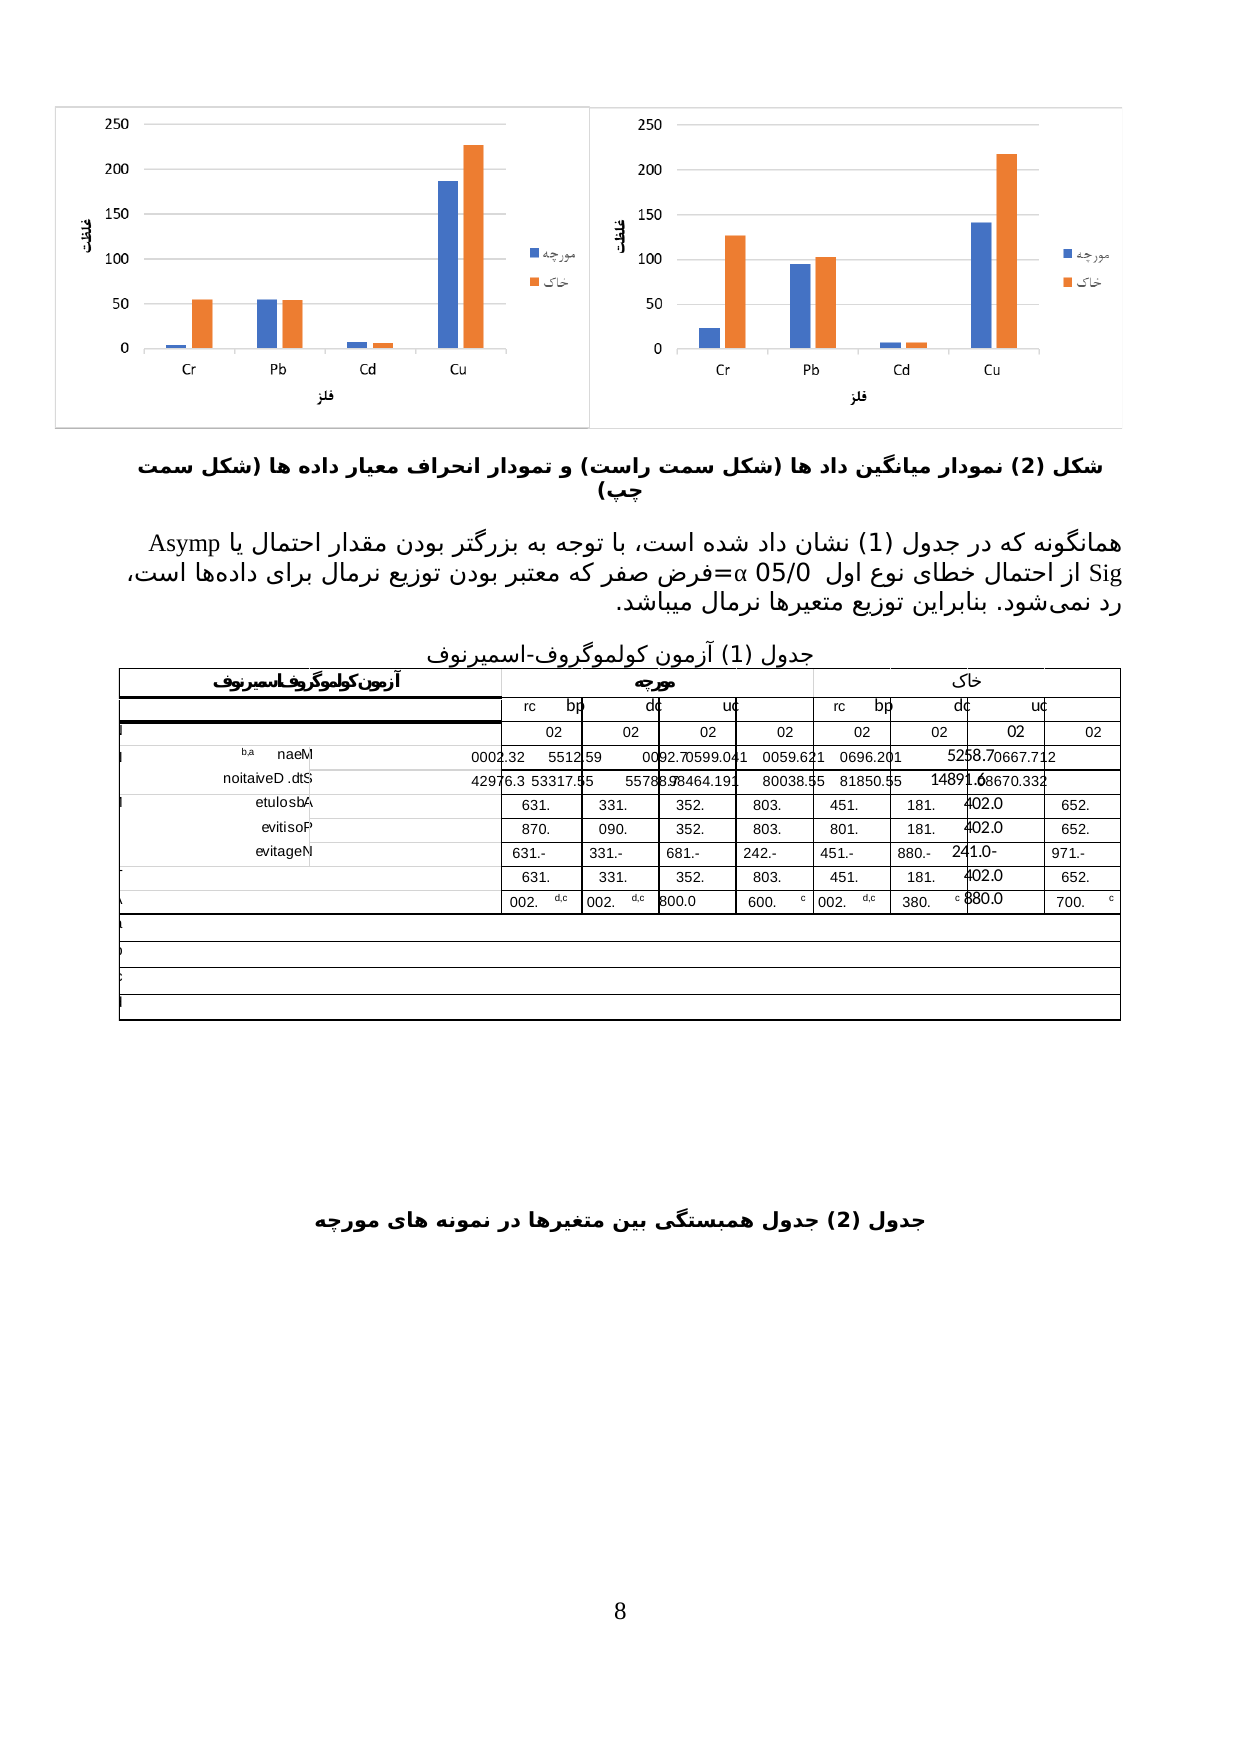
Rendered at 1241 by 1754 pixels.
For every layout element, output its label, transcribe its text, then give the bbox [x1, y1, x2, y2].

subtitle شکل (2) نمودار میانگین داد ها (شکل سمت راست) و تمودار انحراف معیار داده ها (شکل سمت چپ) [118, 454, 1122, 502]
subtitle همانگونه که در جدول (1) نشان داد شده است، با توجه به بزرگتر بودن مقدار احتمال یا Asymp Sig از احتمال خطای نوع اول 05/0 α=فرض صفر که معتبر بودن توزیع نرمال برای داده‌ها است، رد نمی‌شود. بنابراین توزیع متعیرها نرمال میباشد. [118, 528, 1122, 617]
picture [54, 106, 1123, 429]
subtitle جدول (1) آزمون کولموگروف-اسمیرنوف [118, 642, 1122, 668]
subtitle جدول (2) جدول همبستگی بین متغیرها در نمونه های مورچه [118, 1208, 1122, 1233]
